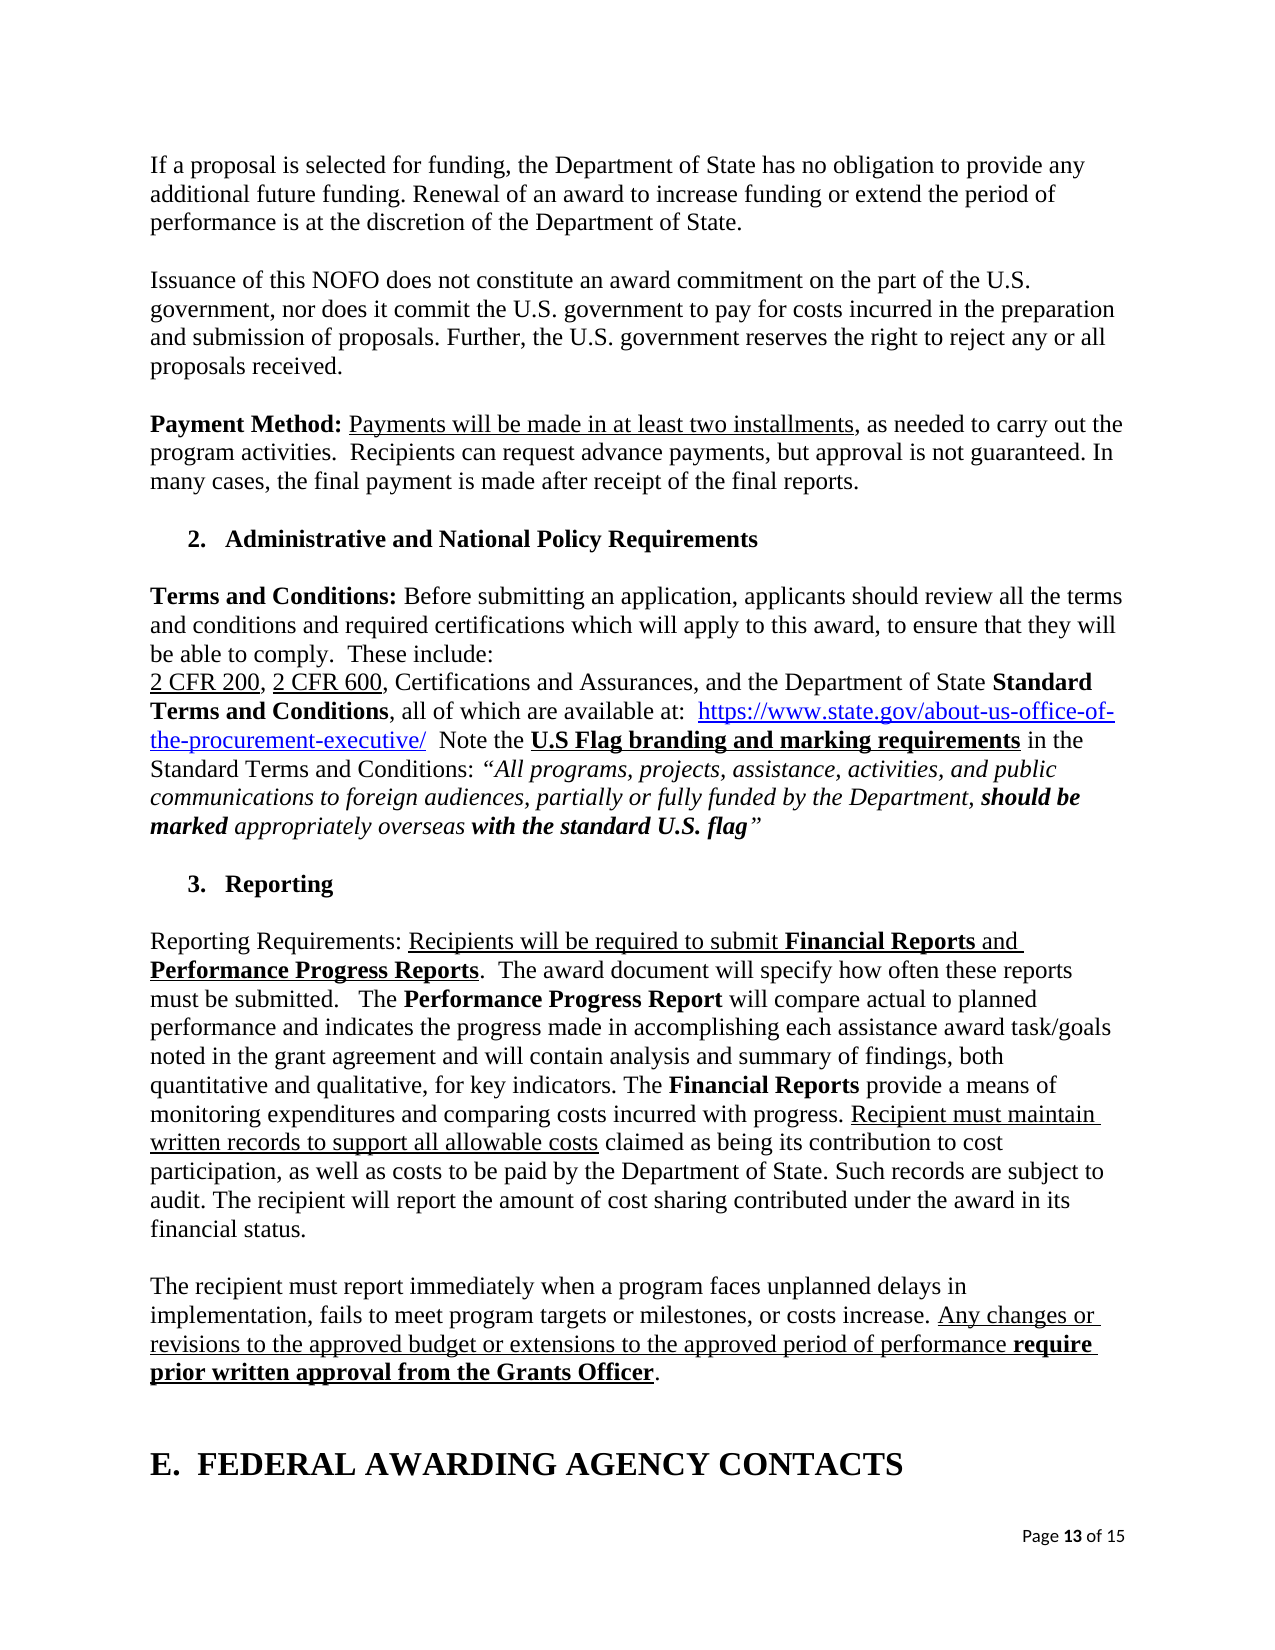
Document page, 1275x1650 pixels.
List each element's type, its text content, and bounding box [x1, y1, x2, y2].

text If a proposal is selected for funding, the Department of State has no obligation to provide any additional future funding. Renewal of an award to increase funding or extend the period of performance is at the discretion of the Department of State. [150, 150, 1125, 236]
list Reporting [187, 869, 1125, 897]
text The recipient must report immediately when a program faces unplanned delays in implementation, fails to meet program targets or milestones, or costs increase. Any changes or revisions to the approved budget or extensions to the approved period of performance require prior written approval from the Grants Officer. [150, 1271, 1125, 1386]
text E. FEDERAL AWARDING AGENCY CONTACTS [150, 1444, 1125, 1482]
text Issuance of this NOFO does not constitute an award commitment on the part of the U.S. government, nor does it commit the U.S. government to pay for costs incurred in the preparation and submission of proposals. Further, the U.S. government reserves the right to reject any or all proposals received. [150, 265, 1125, 380]
text 2 CFR 200, 2 CFR 600, Certifications and Assurances, and the Department of State Standard Terms and Conditions, all of which are available at: https://www.state.gov/about-us-office-of-the-procurement-executive/ Note the U.S Flag branding and marking requirements in the Standard Terms and Conditions: “All programs, projects, assistance, activities, and public communications to foreign audiences, partially or fully funded by the Department, should be marked appropriately overseas with the standard U.S. flag” [150, 667, 1125, 840]
text Payment Method: Payments will be made in at least two installments, as needed to carry out the program activities. Recipients can request advance payments, but approval is not guaranteed. In many cases, the final payment is made after receipt of the final reports. [150, 409, 1125, 495]
text Terms and Conditions: Before submitting an application, applicants should review all the terms and conditions and required certifications which will apply to this award, to ensure that they will be able to comply. These include: [150, 581, 1125, 667]
list Administrative and National Policy Requirements [187, 524, 1125, 552]
text Reporting Requirements: Recipients will be required to submit Financial Reports and Performance Progress Reports. The award document will specify how often these reports must be submitted. The Performance Progress Report will compare actual to planned performance and indicates the progress made in accomplishing each assistance award task/goals noted in the grant agreement and will contain analysis and summary of findings, both quantitative and qualitative, for key indicators. The Financial Reports provide a means of monitoring expenditures and comparing costs incurred with progress. Recipient must maintain written records to support all allowable costs claimed as being its contribution to cost participation, as well as costs to be paid by the Department of State. Such records are subject to audit. The recipient will report the amount of cost sharing contributed under the award in its financial status. [150, 926, 1125, 1242]
